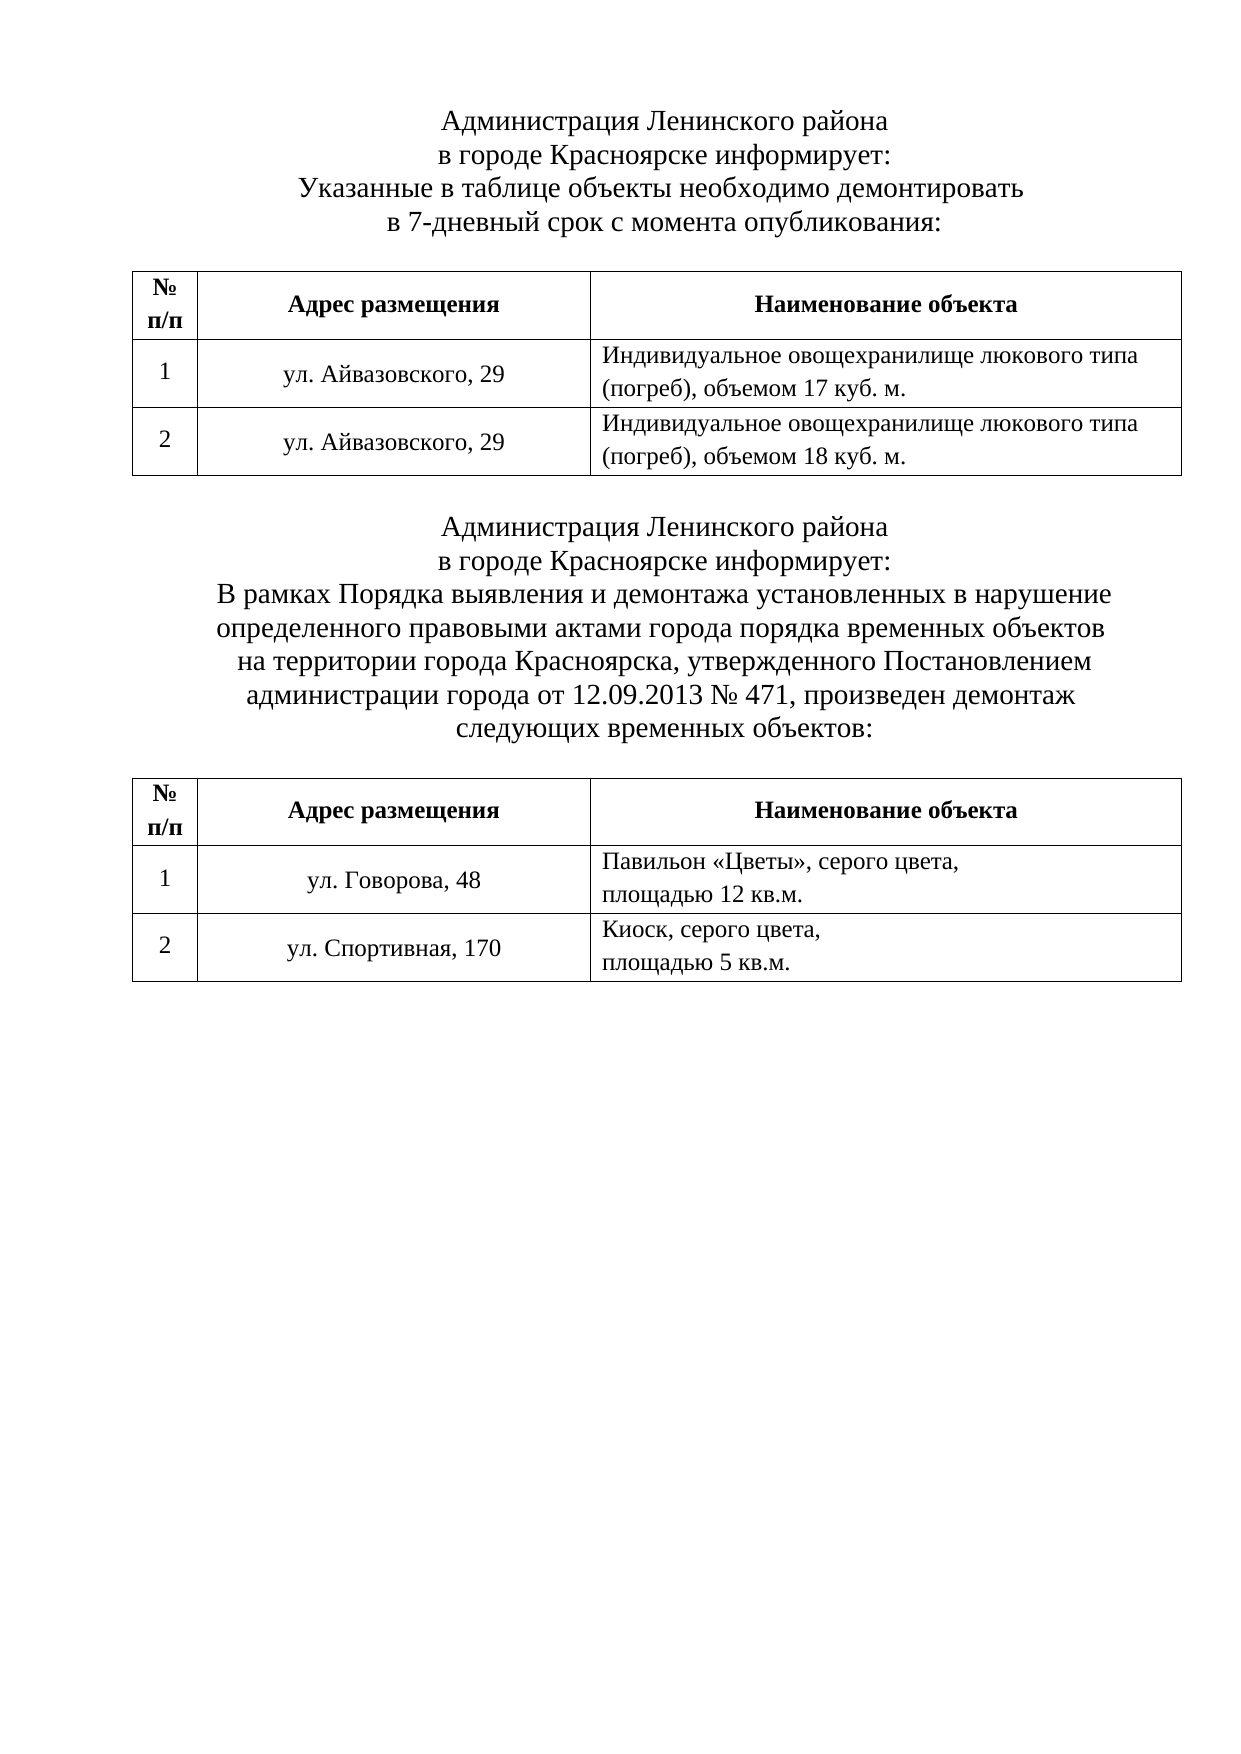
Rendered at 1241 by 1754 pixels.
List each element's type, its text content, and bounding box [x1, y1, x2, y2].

table_cell 1 [133, 846, 197, 913]
table_cell Индивидуальное овощехранилище люкового типа (погреб), объемом 17 куб. м. [591, 340, 1181, 407]
table_header Наименование объекта [591, 272, 1181, 339]
table_cell Индивидуальное овощехранилище люкового типа (погреб), объемом 18 куб. м. [591, 408, 1181, 474]
table_cell Павильон «Цветы», серого цвета, площадью 12 кв.м. [591, 846, 1181, 913]
table_cell Киоск, серого цвета, площадью 5 кв.м. [591, 914, 1181, 981]
table_cell ул. Айвазовского, 29 [198, 340, 590, 407]
text В рамках Порядка выявления и демонтажа установленных в нарушение определенного правовыми актами города порядка временных объектов на территории города Красноярска, утвержденного Постановлением администрации города от 12.09.2013 № 471, произведен демонтаж следующих временных объектов: [177, 576, 1152, 744]
text в городе Красноярске информирует: [177, 543, 1152, 576]
table_header Адрес размещения [198, 272, 590, 339]
table_header Наименование объекта [591, 779, 1181, 845]
text Администрация Ленинского района [177, 509, 1152, 543]
table_header № п/п [133, 272, 197, 339]
table_header № п/п [133, 779, 197, 845]
table_cell ул. Айвазовского, 29 [198, 408, 590, 474]
table_cell ул. Говорова, 48 [198, 846, 590, 913]
table_cell 1 [133, 340, 197, 407]
table_header Адрес размещения [198, 779, 590, 845]
table_cell 2 [133, 914, 197, 981]
text в городе Красноярске информирует: [177, 137, 1152, 171]
text Администрация Ленинского района [177, 103, 1152, 137]
text Указанные в таблице объекты необходимо демонтировать в 7-дневный срок с момента опубликования: [177, 171, 1152, 238]
table_cell 2 [133, 408, 197, 474]
table_cell ул. Спортивная, 170 [198, 914, 590, 981]
